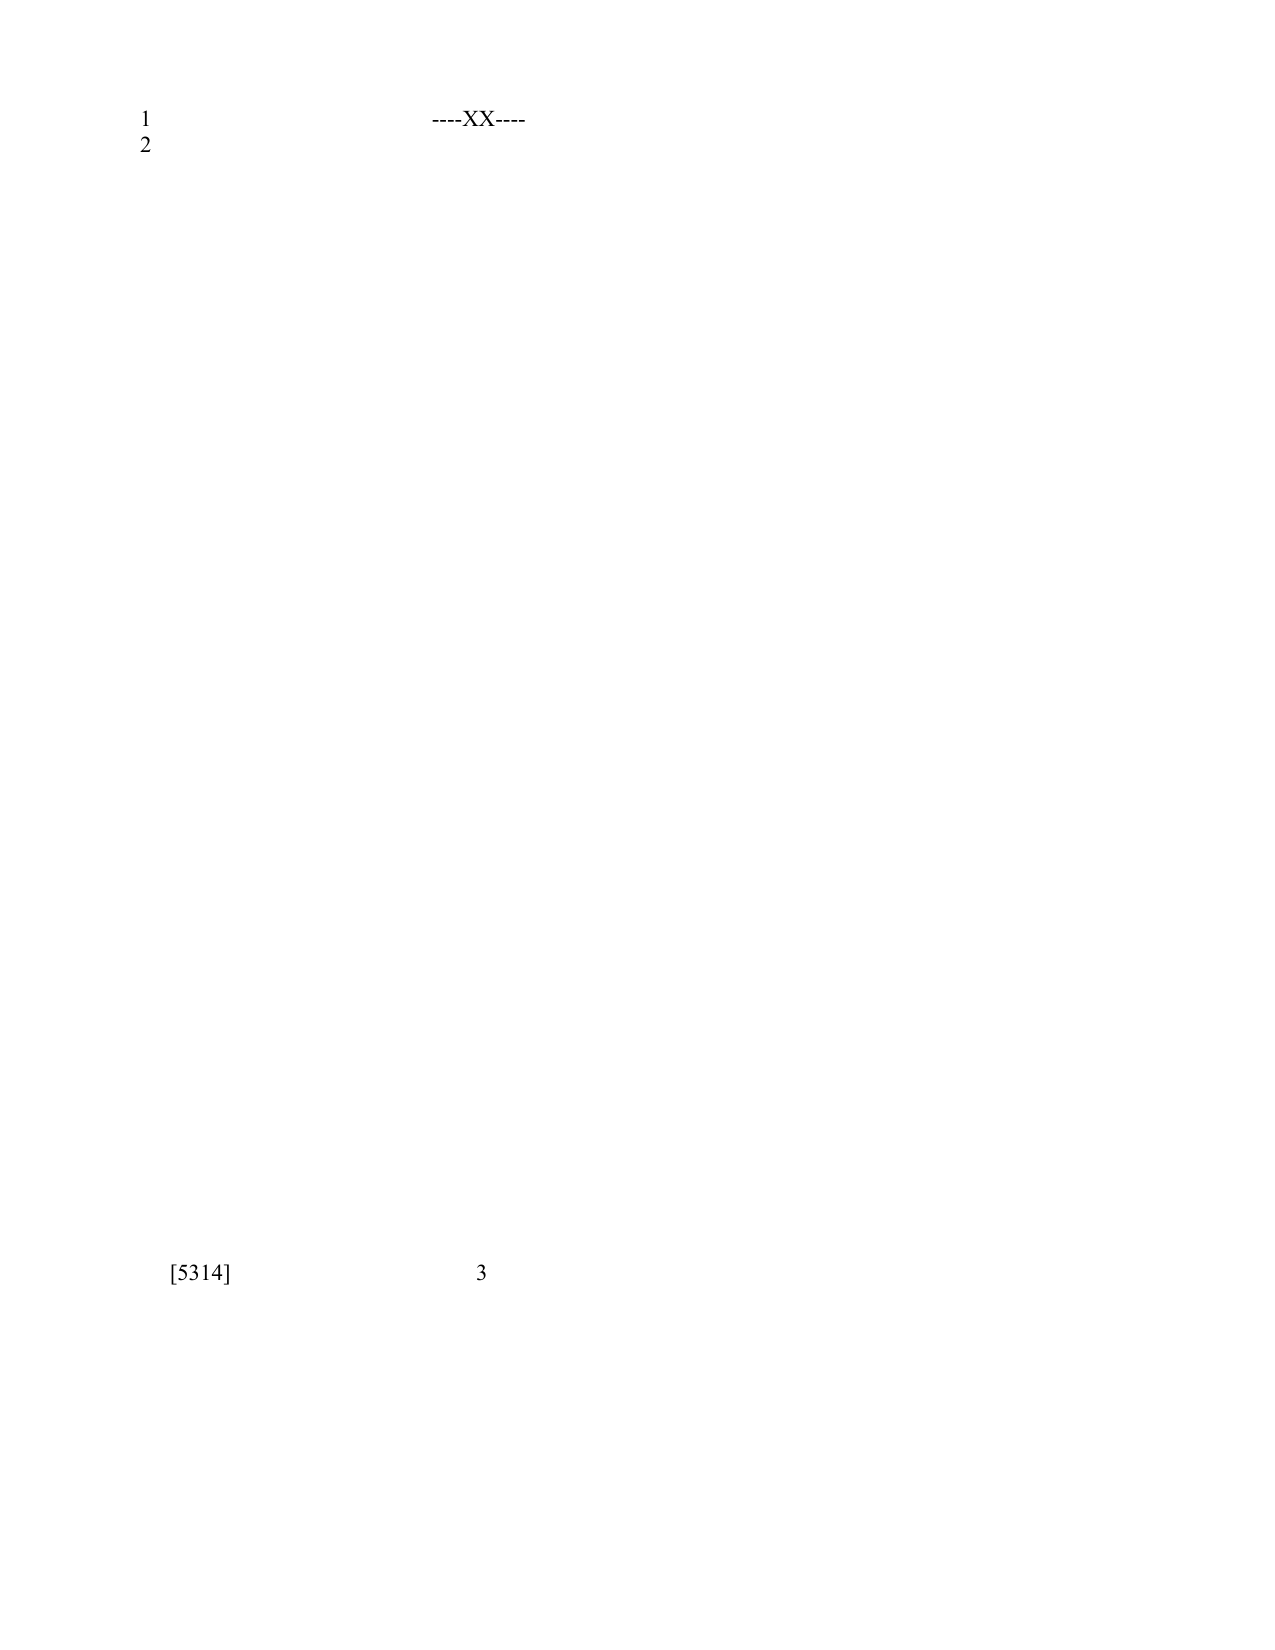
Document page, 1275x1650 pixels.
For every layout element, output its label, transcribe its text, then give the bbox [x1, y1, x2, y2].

text ----XX---- [169, 105, 787, 131]
